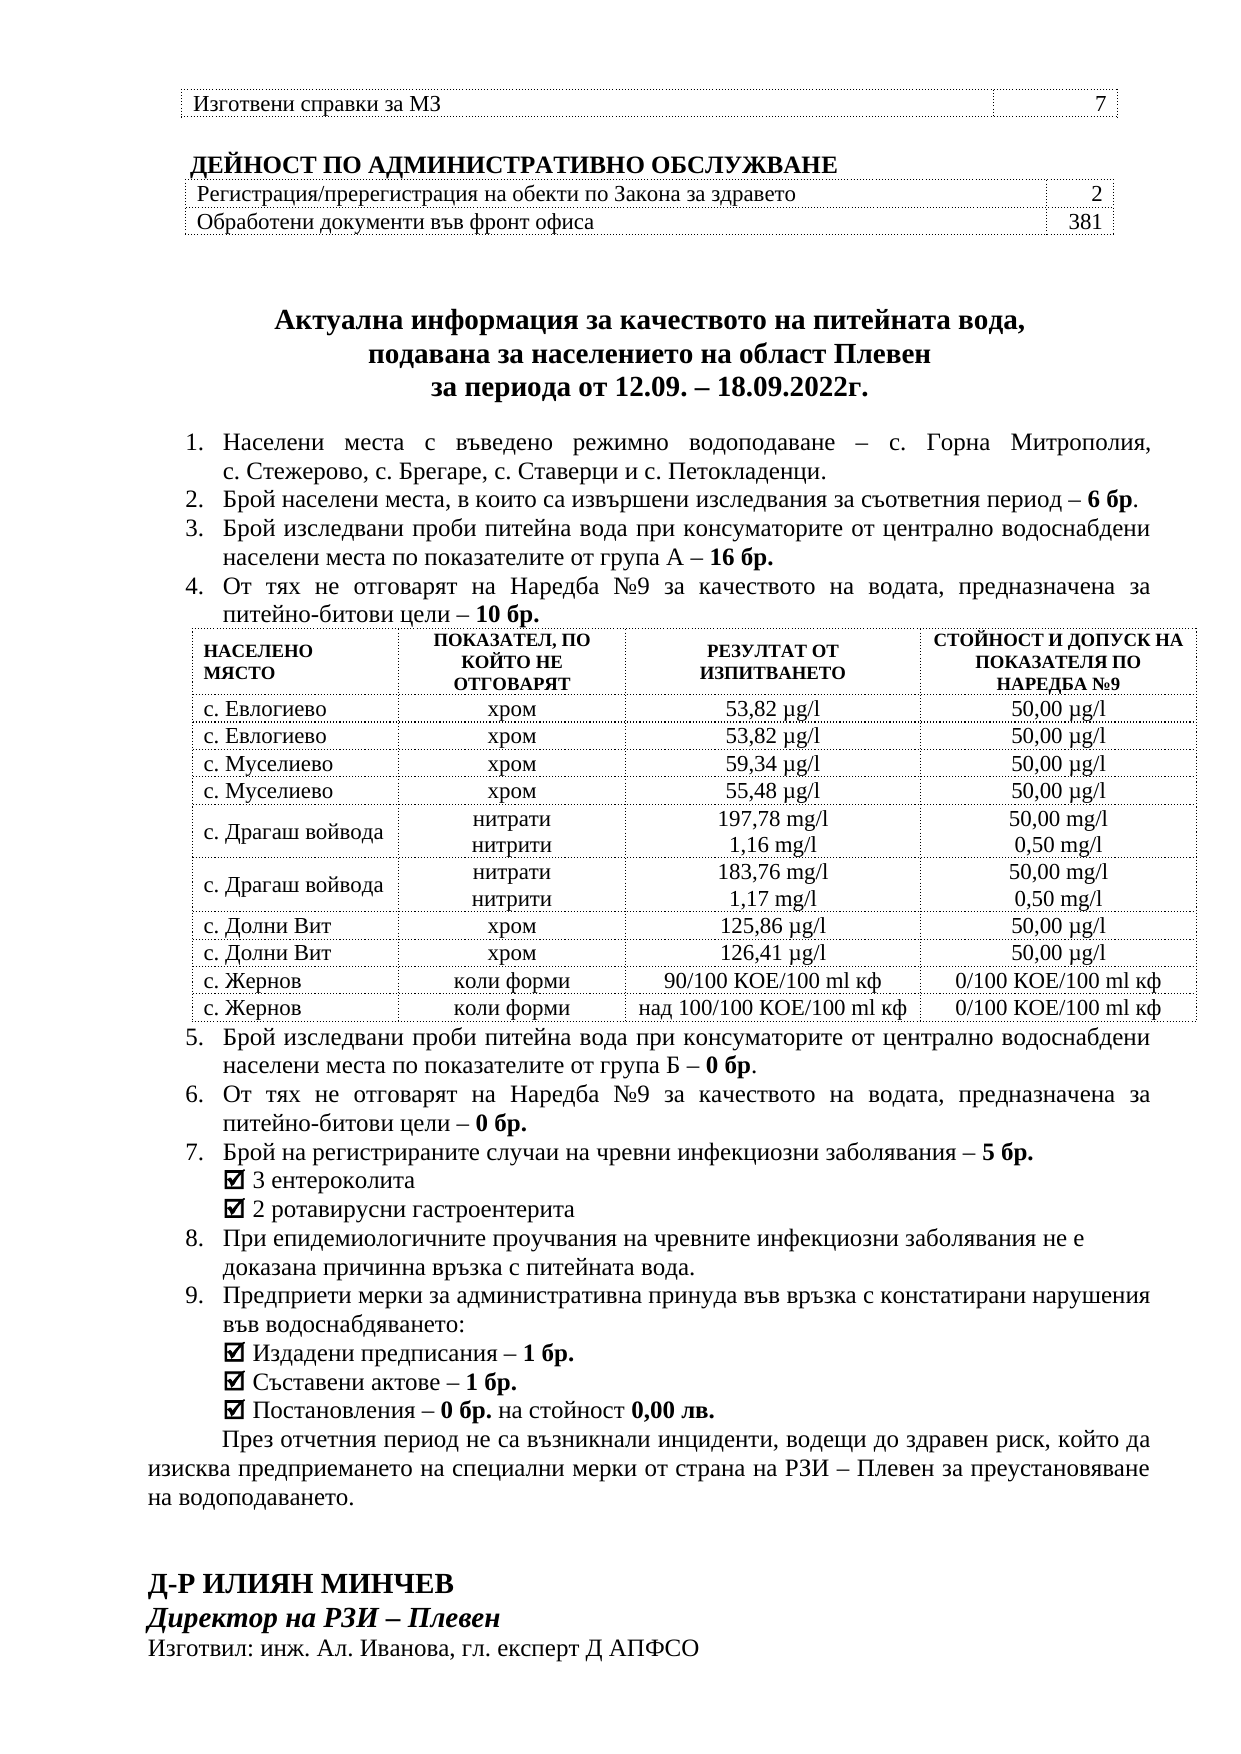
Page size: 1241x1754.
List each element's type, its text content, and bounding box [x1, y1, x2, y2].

table_cell 50,00 µg/l [920, 911, 1196, 938]
table_cell Изготвени справки за МЗ [182, 89, 994, 116]
table_cell 183,76 mg/l 1,17 mg/l [625, 857, 920, 911]
table_cell нитрати нитрити [399, 804, 625, 857]
list Брой изследвани проби питейна вода при консуматорите от централно водоснабдени населени места по показателите от група А – 16 бр. [185, 513, 1152, 571]
table_cell хром [399, 721, 625, 749]
table_cell 7 [994, 89, 1118, 116]
table_cell 126,41 µg/l [625, 939, 920, 966]
table_header 2 [1046, 179, 1114, 207]
list При епидемиологичните проучвания на чревните инфекциозни заболявания не е доказана причинна връзка с питейната вода. [185, 1223, 1152, 1280]
table_cell 125,86 µg/l [625, 911, 920, 938]
table_cell с. Жернов [192, 993, 399, 1021]
table_cell с. Евлогиево [192, 721, 399, 749]
text подавана за населението на област Плевен [148, 336, 1152, 369]
table_cell с. Драгаш войвода [192, 804, 399, 857]
table_cell 0/100 КОЕ/100 ml кф [920, 993, 1196, 1021]
table_cell с. Жернов [192, 966, 399, 993]
table_cell 50,00 µg/l [920, 776, 1196, 803]
table_header РЕЗУЛТАТ ОТ ИЗПИТВАНЕТО [625, 628, 920, 694]
table_cell 53,82 µg/l [625, 721, 920, 749]
list Брой населени места, в които са извършени изследвания за съответния период – 6 бр. [185, 484, 1152, 513]
list От тях не отговарят на Наредба №9 за качеството на водата, предназначена за питейно-битови цели – 0 бр. [185, 1079, 1152, 1137]
table_cell хром [399, 776, 625, 803]
table_cell над 100/100 КОЕ/100 ml кф [625, 993, 920, 1021]
table_cell хром [399, 939, 625, 966]
table_cell 90/100 КОЕ/100 ml кф [625, 966, 920, 993]
table_cell с. Муселиево [192, 776, 399, 803]
text Директор на РЗИ – Плевен [148, 1600, 1152, 1633]
table_cell хром [399, 911, 625, 938]
table_cell 53,82 µg/l [625, 694, 920, 721]
list Брой на регистрираните случаи на чревни инфекциозни заболявания – 5 бр. [185, 1137, 1152, 1165]
table_header ПОКАЗАТЕЛ, ПО КОЙТО НЕ ОТГОВАРЯТ [399, 628, 625, 694]
list Постановления – 0 бр. на стойност 0,00 лв. [223, 1395, 1152, 1424]
table_cell хром [399, 694, 625, 721]
table_header Регистрация/пререгистрация на обекти по Закона за здравето [185, 179, 1046, 207]
table_cell 0/100 КОЕ/100 ml кф [920, 966, 1196, 993]
list Предприети мерки за административна принуда във връзка с констатирани нарушения във водоснабдяването: [185, 1280, 1152, 1338]
table_cell 55,48 µg/l [625, 776, 920, 803]
table_header НАСЕЛЕНО МЯСТО [192, 628, 399, 694]
text Изготвил: инж. Ал. Иванова, гл. експерт Д АПФСО [148, 1633, 1152, 1662]
table_cell 197,78 mg/l 1,16 mg/l [625, 804, 920, 857]
table_cell 50,00 µg/l [920, 749, 1196, 776]
list 2 ротавирусни гастроентерита [223, 1194, 1152, 1223]
table_cell Обработени документи във фронт офиса [185, 207, 1046, 234]
table_cell 59,34 µg/l [625, 749, 920, 776]
table_cell 50,00 mg/l 0,50 mg/l [920, 804, 1196, 857]
table_cell с. Муселиево [192, 749, 399, 776]
table_cell 50,00 µg/l [920, 694, 1196, 721]
list Брой изследвани проби питейна вода при консуматорите от централно водоснабдени населени места по показателите от група Б – 0 бр. [185, 1022, 1152, 1079]
text ДЕЙНОСТ ПО АДМИНИСТРАТИВНО ОБСЛУЖВАНЕ [148, 151, 1152, 179]
table_header СТОЙНОСТ И ДОПУСК НА ПОКАЗАТЕЛЯ ПО НАРЕДБА №9 [920, 628, 1196, 694]
table_cell 50,00 µg/l [920, 721, 1196, 749]
table_cell коли форми [399, 966, 625, 993]
table_cell хром [399, 749, 625, 776]
list Съставени актове – 1 бр. [223, 1367, 1152, 1395]
list 3 ентероколита [223, 1165, 1152, 1194]
list Издадени предписания – 1 бр. [223, 1338, 1152, 1367]
table_cell 50,00 mg/l 0,50 mg/l [920, 857, 1196, 911]
text Д-Р ИЛИЯН МИНЧЕВ [148, 1566, 1147, 1600]
table_cell с. Долни Вит [192, 939, 399, 966]
list Населени места с въведено режимно водоподаване – с. Горна Митрополия, с. Стежерово, с. Брегаре, с. Ставерци и с. Петокладенци. [185, 427, 1152, 484]
text за периода от 12.09. – 18.09.2022г. [148, 369, 1152, 403]
text През отчетния период не са възникнали инциденти, водещи до здравен риск, който да изисква предприемането на специални мерки от страна на РЗИ – Плевен за преустановяване на водоподаването. [148, 1424, 1152, 1510]
table_cell с. Евлогиево [192, 694, 399, 721]
table_cell коли форми [399, 993, 625, 1021]
table_cell с. Долни Вит [192, 911, 399, 938]
table_cell с. Драгаш войвода [192, 857, 399, 911]
table_cell нитрати нитрити [399, 857, 625, 911]
table_cell 50,00 µg/l [920, 939, 1196, 966]
table_cell 381 [1046, 207, 1114, 234]
text Актуална информация за качеството на питейната вода, [148, 302, 1152, 336]
list От тях не отговарят на Наредба №9 за качеството на водата, предназначена за питейно-битови цели – 10 бр. [185, 571, 1152, 628]
